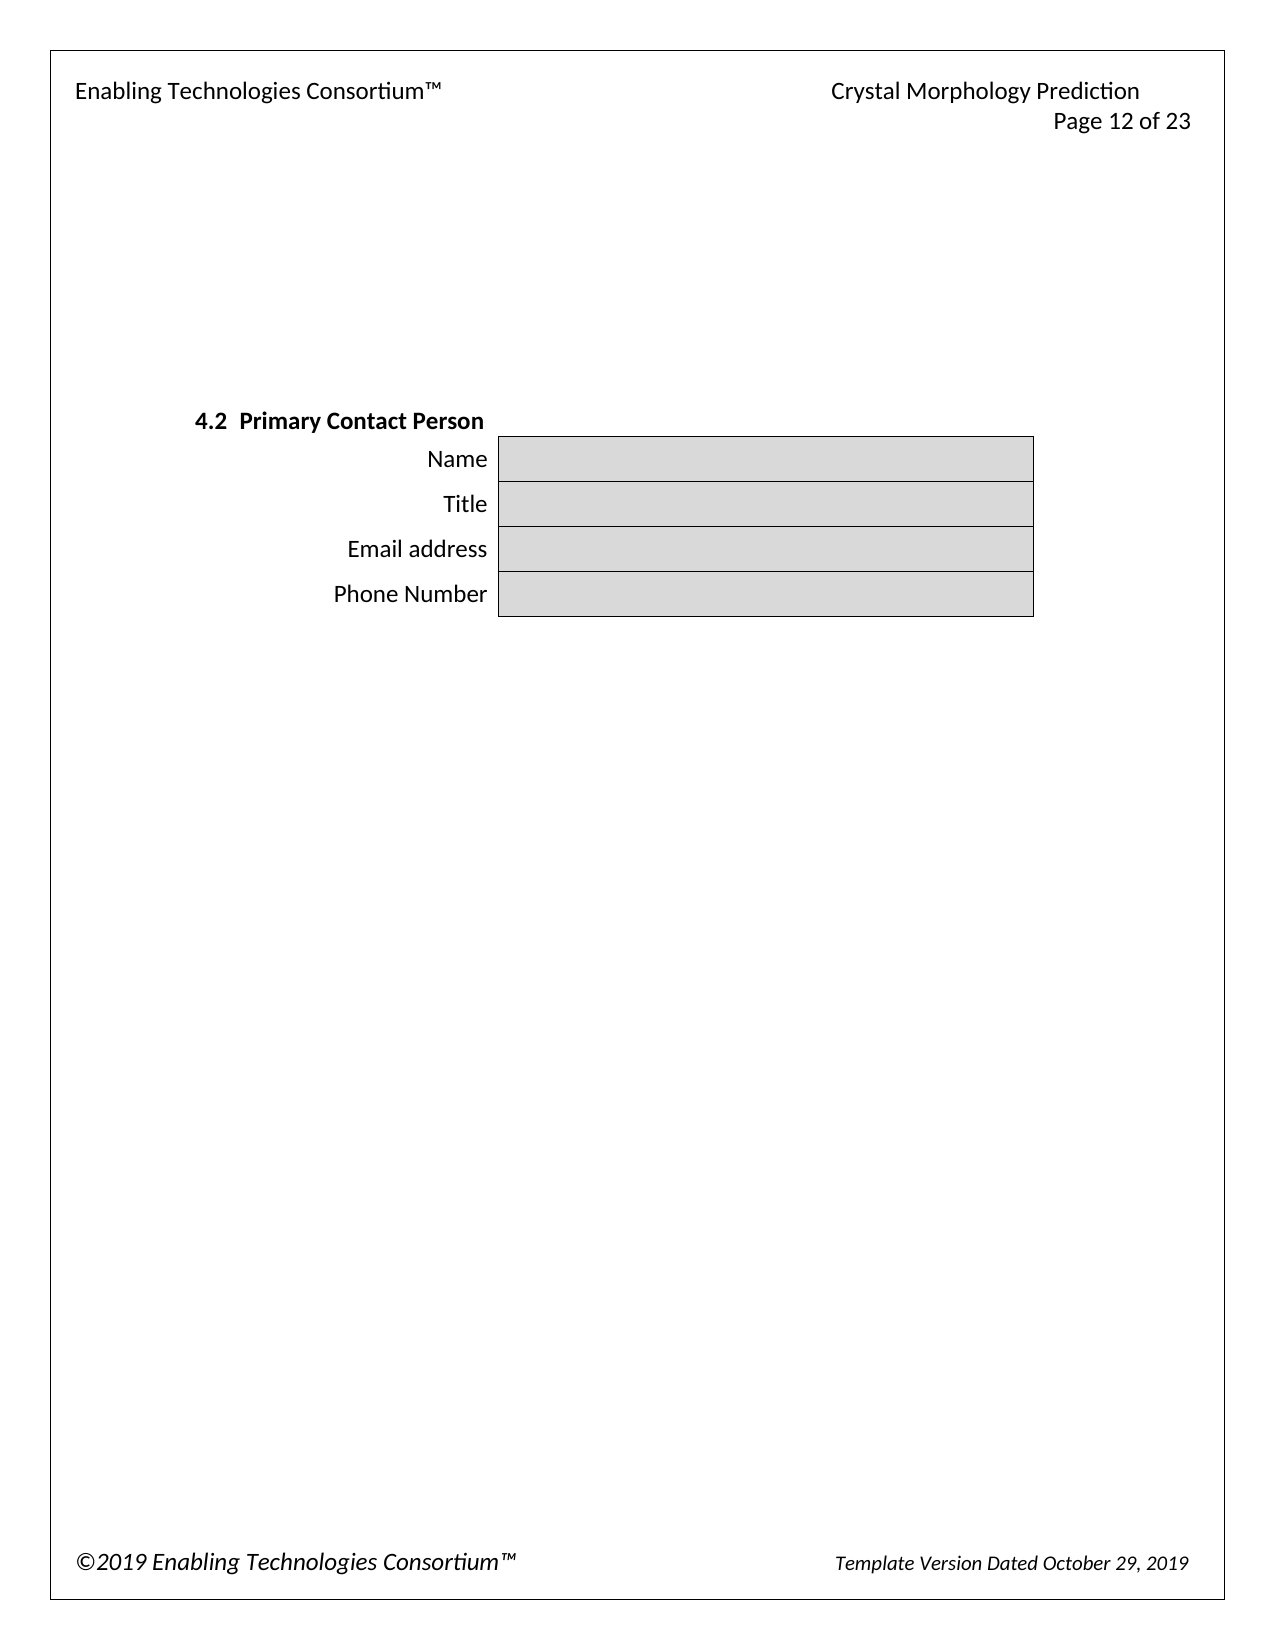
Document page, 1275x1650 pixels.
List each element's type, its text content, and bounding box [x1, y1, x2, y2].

table_cell [499, 572, 1033, 616]
table_header [499, 437, 1033, 481]
table_cell [499, 482, 1033, 526]
table_cell [499, 527, 1033, 571]
table_cell Email address [150, 526, 498, 571]
table_cell Title [150, 481, 498, 526]
table_header Name [150, 436, 498, 481]
subtitle Primary Contact Person [195, 405, 1125, 436]
table_cell Phone Number [150, 571, 498, 616]
